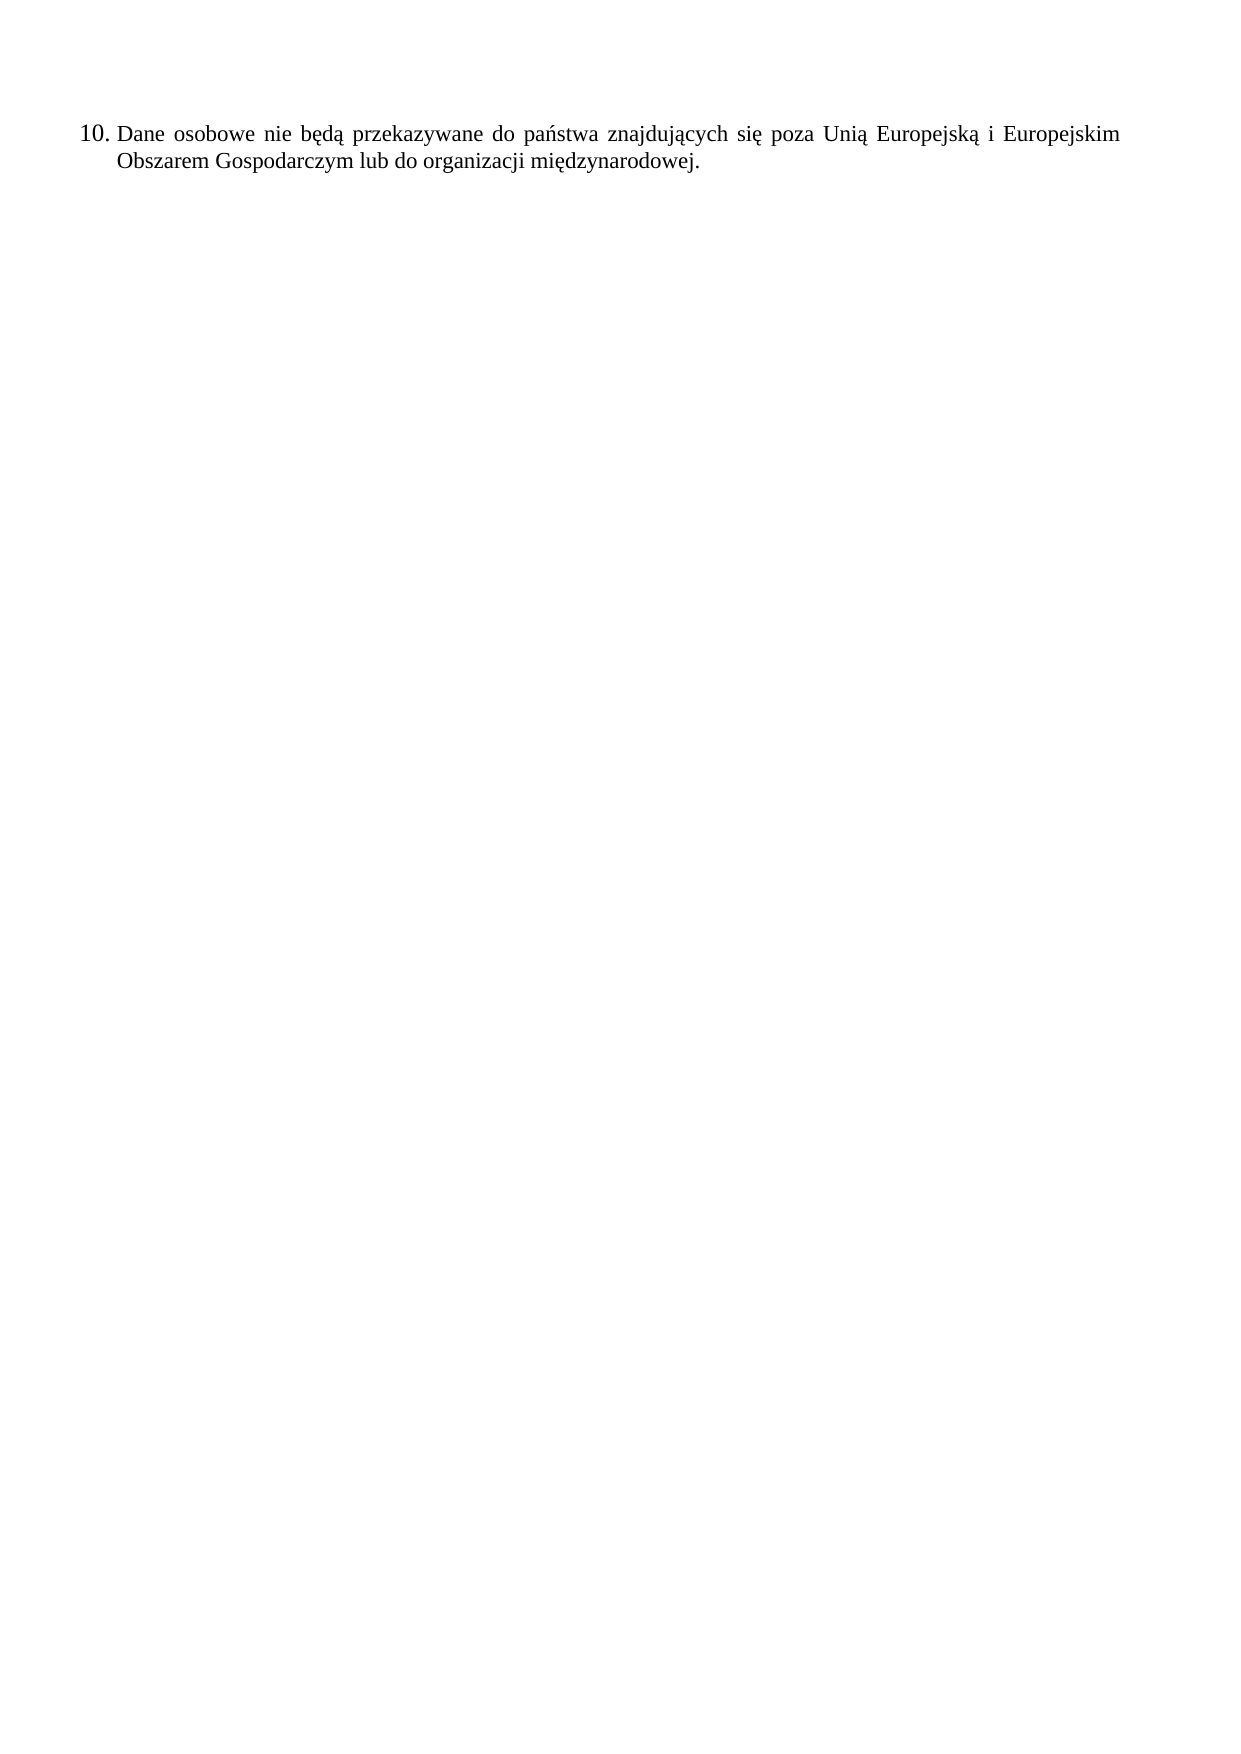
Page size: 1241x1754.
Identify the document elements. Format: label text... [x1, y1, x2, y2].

list Dane osobowe nie będą przekazywane do państwa znajdujących się poza Unią Europejską i Europejskim Obszarem Gospodarczym lub do organizacji międzynarodowej. [79, 118, 1122, 173]
